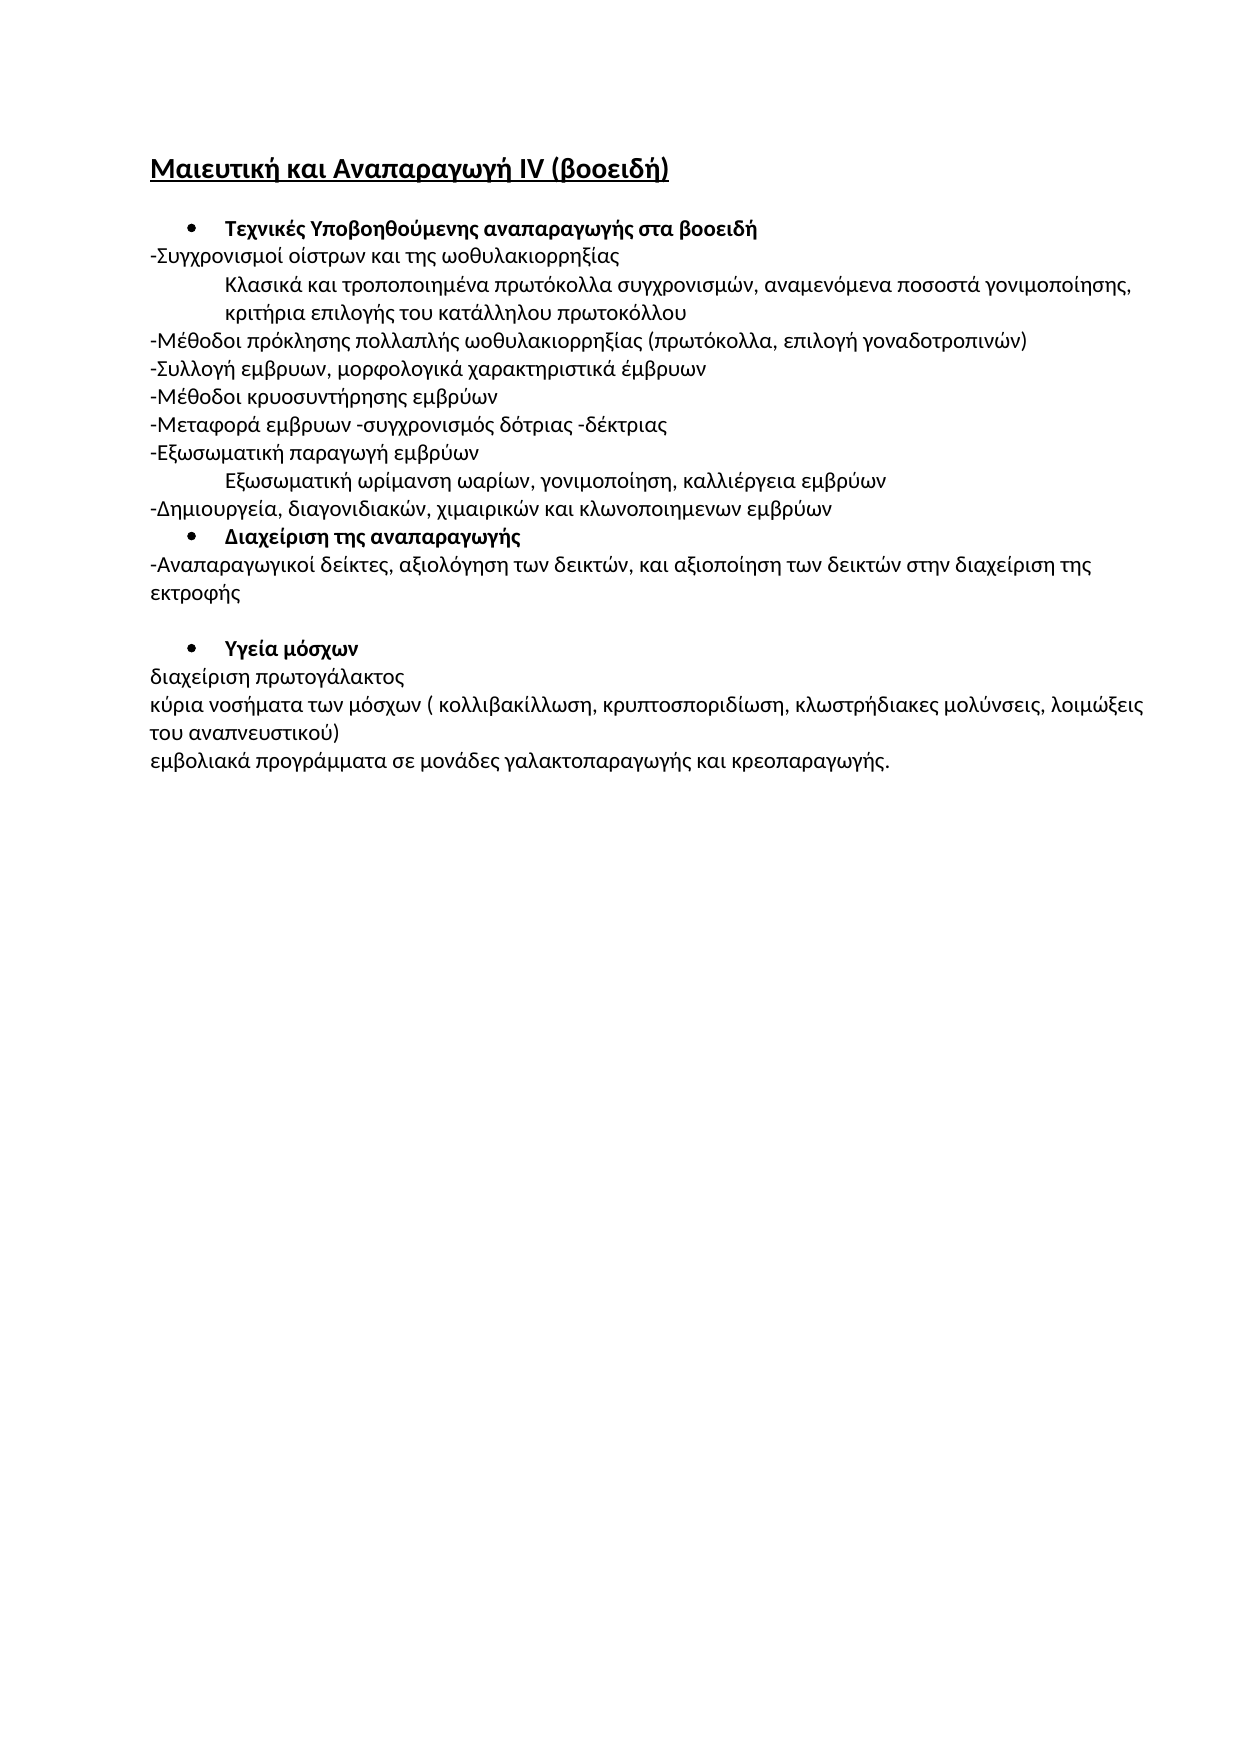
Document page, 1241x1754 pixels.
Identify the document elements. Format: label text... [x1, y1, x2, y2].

text -Μέθοδοι πρόκλησης πολλαπλής ωοθυλακιορρηξίας (πρωτόκολλα, επιλογή γοναδοτροπινών) [150, 326, 1165, 354]
text κύρια νοσήματα των μόσχων ( κολλιβακίλλωση, κρυπτοσποριδίωση, κλωστρήδιακες μολύνσεις, λοιμώξεις του αναπνευστικού) [150, 690, 1165, 746]
text -Δημιουργεία, διαγονιδιακών, χιμαιρικών και κλωνοποιημενων εμβρύων [150, 494, 1165, 522]
text -Εξωσωματική παραγωγή εμβρύων [150, 438, 1165, 466]
text εμβολιακά προγράμματα σε μονάδες γαλακτοπαραγωγής και κρεοπαραγωγής. [150, 746, 1165, 774]
text Κλασικά και τροποποιημένα πρωτόκολλα συγχρονισμών, αναμενόμενα ποσοστά γονιμοποίησης, κριτήρια επιλογής του κατάλληλου πρωτοκόλλου [225, 270, 1165, 326]
list Υγεία μόσχων [187, 634, 1165, 662]
text -Μέθοδοι κρυοσυντήρησης εμβρύων [150, 382, 1165, 410]
text -Μεταφορά εμβρυων -συγχρονισμός δότριας -δέκτριας [150, 410, 1165, 438]
list Διαχείριση της αναπαραγωγής [187, 522, 1165, 550]
text διαχείριση πρωτογάλακτος [150, 662, 1165, 690]
text Εξωσωματική ωρίμανση ωαρίων, γονιμοποίηση, καλλιέργεια εμβρύων [150, 466, 1165, 494]
list Τεχνικές Υποβοηθούμενης αναπαραγωγής στα βοοειδή [187, 214, 1165, 242]
text -Συγχρονισμοί οίστρων και της ωοθυλακιορρηξίας [150, 242, 1165, 270]
text Μαιευτική και Αναπαραγωγή IV (βοοειδή) [150, 150, 1165, 186]
text -Αναπαραγωγικοί δείκτες, αξιολόγηση των δεικτών, και αξιοποίηση των δεικτών στην διαχείριση της εκτροφής [150, 550, 1165, 606]
text -Συλλογή εμβρυων, μορφολογικά χαρακτηριστικά έμβρυων [150, 354, 1165, 382]
